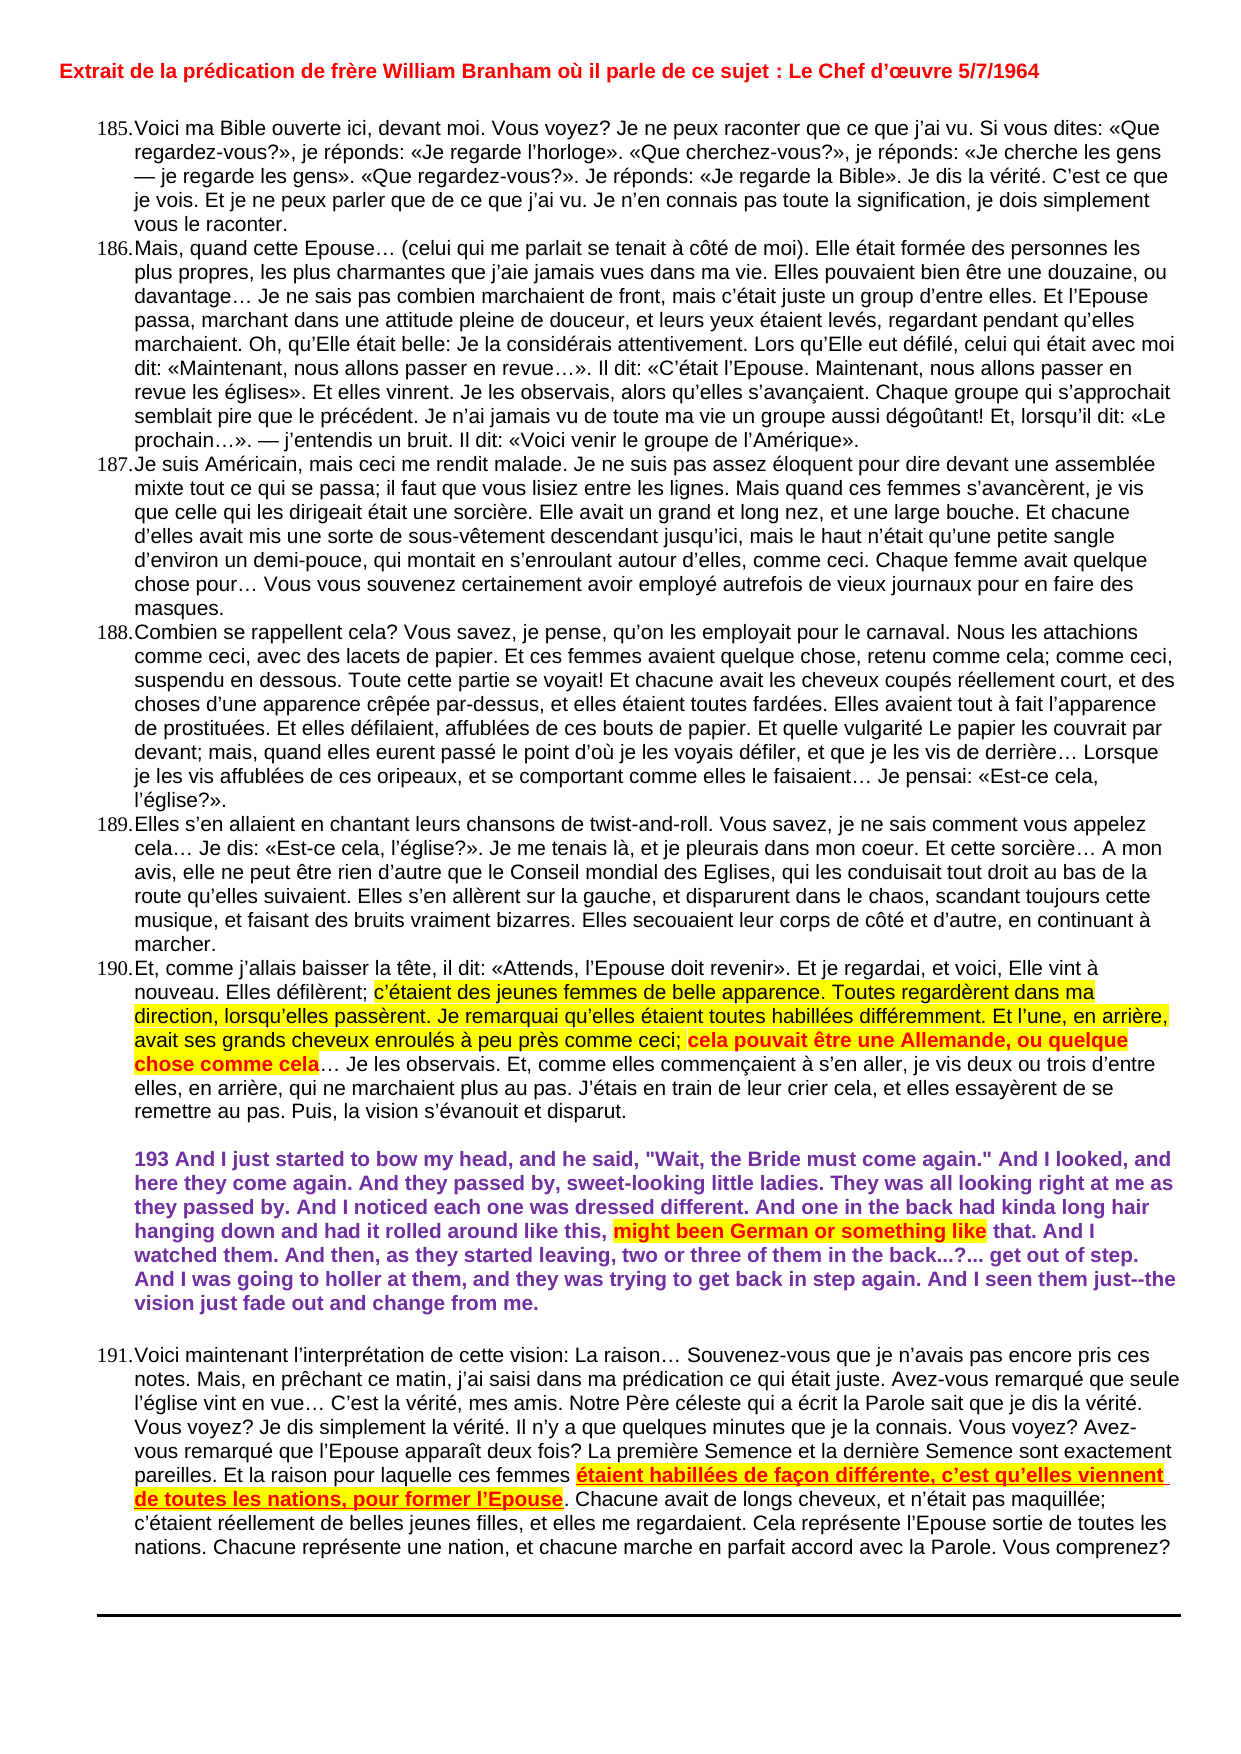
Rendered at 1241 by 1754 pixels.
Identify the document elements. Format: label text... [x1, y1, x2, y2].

list Elles s’en allaient en chantant leurs chansons de twist-and-roll. Vous savez, je ne sais comment vous appelez cela… Je dis: «Est-ce cela, l’église?». Je me tenais là, et je pleurais dans mon coeur. Et cette sorcière… A mon avis, elle ne peut être rien d’autre que le Conseil mondial des Eglises, qui les conduisait tout droit au bas de la route qu’elles suivaient. Elles s’en allèrent sur la gauche, et disparurent dans le chaos, scandant toujours cette musique, et faisant des bruits vraiment bizarres. Elles secouaient leur corps de côté et d’autre, en continuant à marcher. [97, 811, 1181, 955]
list Voici maintenant l’interprétation de cette vision: La raison… Souvenez-vous que je n’avais pas encore pris ces notes. Mais, en prêchant ce matin, j’ai saisi dans ma prédication ce qui était juste. Avez-vous remarqué que seule l’église vint en vue… C’est la vérité, mes amis. Notre Père céleste qui a écrit la Parole sait que je dis la vérité. Vous voyez? Je dis simplement la vérité. Il n’y a que quelques minutes que je la connais. Vous voyez? Avez-vous remarqué que l’Epouse apparaît deux fois? La première Semence et la dernière Semence sont exactement pareilles. Et la raison pour laquelle ces femmes étaient habillées de façon différente, c’est qu’elles viennent de toutes les nations, pour former l’Epouse. Chacune avait de longs cheveux, et n’était pas maquillée; c’étaient réellement de belles jeunes filles, et elles me regardaient. Cela représente l’Epouse sortie de toutes les nations. Chacune représente une nation, et chacune marche en parfait accord avec la Parole. Vous comprenez? [97, 1343, 1181, 1559]
list Je suis Américain, mais ceci me rendit malade. Je ne suis pas assez éloquent pour dire devant une assemblée mixte tout ce qui se passa; il faut que vous lisiez entre les lignes. Mais quand ces femmes s’avancèrent, je vis que celle qui les dirigeait était une sorcière. Elle avait un grand et long nez, et une large bouche. Et chacune d’elles avait mis une sorte de sous-vêtement descendant jusqu’ici, mais le haut n’était qu’une petite sangle d’environ un demi-pouce, qui montait en s’enroulant autour d’elles, comme ceci. Chaque femme avait quelque chose pour… Vous vous souvenez certainement avoir employé autrefois de vieux journaux pour en faire des masques. [97, 452, 1181, 619]
list Et, comme j’allais baisser la tête, il dit: «Attends, l’Epouse doit revenir». Et je regardai, et voici, Elle vint à nouveau. Elles défilèrent; c’étaient des jeunes femmes de belle apparence. Toutes regardèrent dans ma direction, lorsqu’elles passèrent. Je remarquai qu’elles étaient toutes habillées différemment. Et l’une, en arrière, avait ses grands cheveux enroulés à peu près comme ceci; cela pouvait être une Allemande, ou quelque chose comme cela… Je les observais. Et, comme elles commençaient à s’en aller, je vis deux ou trois d’entre elles, en arrière, qui ne marchaient plus au pas. J’étais en train de leur crier cela, et elles essayèrent de se remettre au pas. Puis, la vision s’évanouit et disparut. 193 And I just started to bow my head, and he said, "Wait, the Bride must come again." And I looked, and here they come again. And they passed by, sweet-looking little ladies. They was all looking right at me as they passed by. And I noticed each one was dressed different. And one in the back had kinda long hair hanging down and had it rolled around like this, might been German or something like that. And I watched them. And then, as they started leaving, two or three of them in the back...?... get out of step. And I was going to holler at them, and they was trying to get back in step again. And I seen them just--the vision just fade out and change from me. [97, 955, 1181, 1343]
list Combien se rappellent cela? Vous savez, je pense, qu’on les employait pour le carnaval. Nous les attachions comme ceci, avec des lacets de papier. Et ces femmes avaient quelque chose, retenu comme cela; comme ceci, suspendu en dessous. Toute cette partie se voyait! Et chacune avait les cheveux coupés réellement court, et des choses d’une apparence crêpée par-dessus, et elles étaient toutes fardées. Elles avaient tout à fait l’apparence de prostituées. Et elles défilaient, affublées de ces bouts de papier. Et quelle vulgarité Le papier les couvrait par devant; mais, quand elles eurent passé le point d’où je les voyais défiler, et que je les vis de derrière… Lorsque je les vis affublées de ces oripeaux, et se comportant comme elles le faisaient… Je pensai: «Est-ce cela, l’église?». [97, 619, 1181, 811]
list Voici ma Bible ouverte ici, devant moi. Vous voyez? Je ne peux raconter que ce que j’ai vu. Si vous dites: «Que regardez-vous?», je réponds: «Je regarde l’horloge». «Que cherchez-vous?», je réponds: «Je cherche les gens — je regarde les gens». «Que regardez-vous?». Je réponds: «Je regarde la Bible». Je dis la vérité. C’est ce que je vois. Et je ne peux parler que de ce que j’ai vu. Je n’en connais pas toute la signification, je dois simplement vous le raconter. [97, 116, 1181, 236]
list Mais, quand cette Epouse… (celui qui me parlait se tenait à côté de moi). Elle était formée des personnes les plus propres, les plus charmantes que j’aie jamais vues dans ma vie. Elles pouvaient bien être une douzaine, ou davantage… Je ne sais pas combien marchaient de front, mais c’était juste un group d’entre elles. Et l’Epouse passa, marchant dans une attitude pleine de douceur, et leurs yeux étaient levés, regardant pendant qu’elles marchaient. Oh, qu’Elle était belle: Je la considérais attentivement. Lors qu’Elle eut défilé, celui qui était avec moi dit: «Maintenant, nous allons passer en revue…». Il dit: «C’était l’Epouse. Maintenant, nous allons passer en revue les églises». Et elles vinrent. Je les observais, alors qu’elles s’avançaient. Chaque groupe qui s’approchait semblait pire que le précédent. Je n’ai jamais vu de toute ma vie un groupe aussi dégoûtant! Et, lorsqu’il dit: «Le prochain…». — j’entendis un bruit. Il dit: «Voici venir le groupe de l’Amérique». [97, 236, 1181, 452]
text Extrait de la prédication de frère William Branham où il parle de ce sujet : Le Chef d’œuvre 5/7/1964 [59, 59, 1181, 83]
